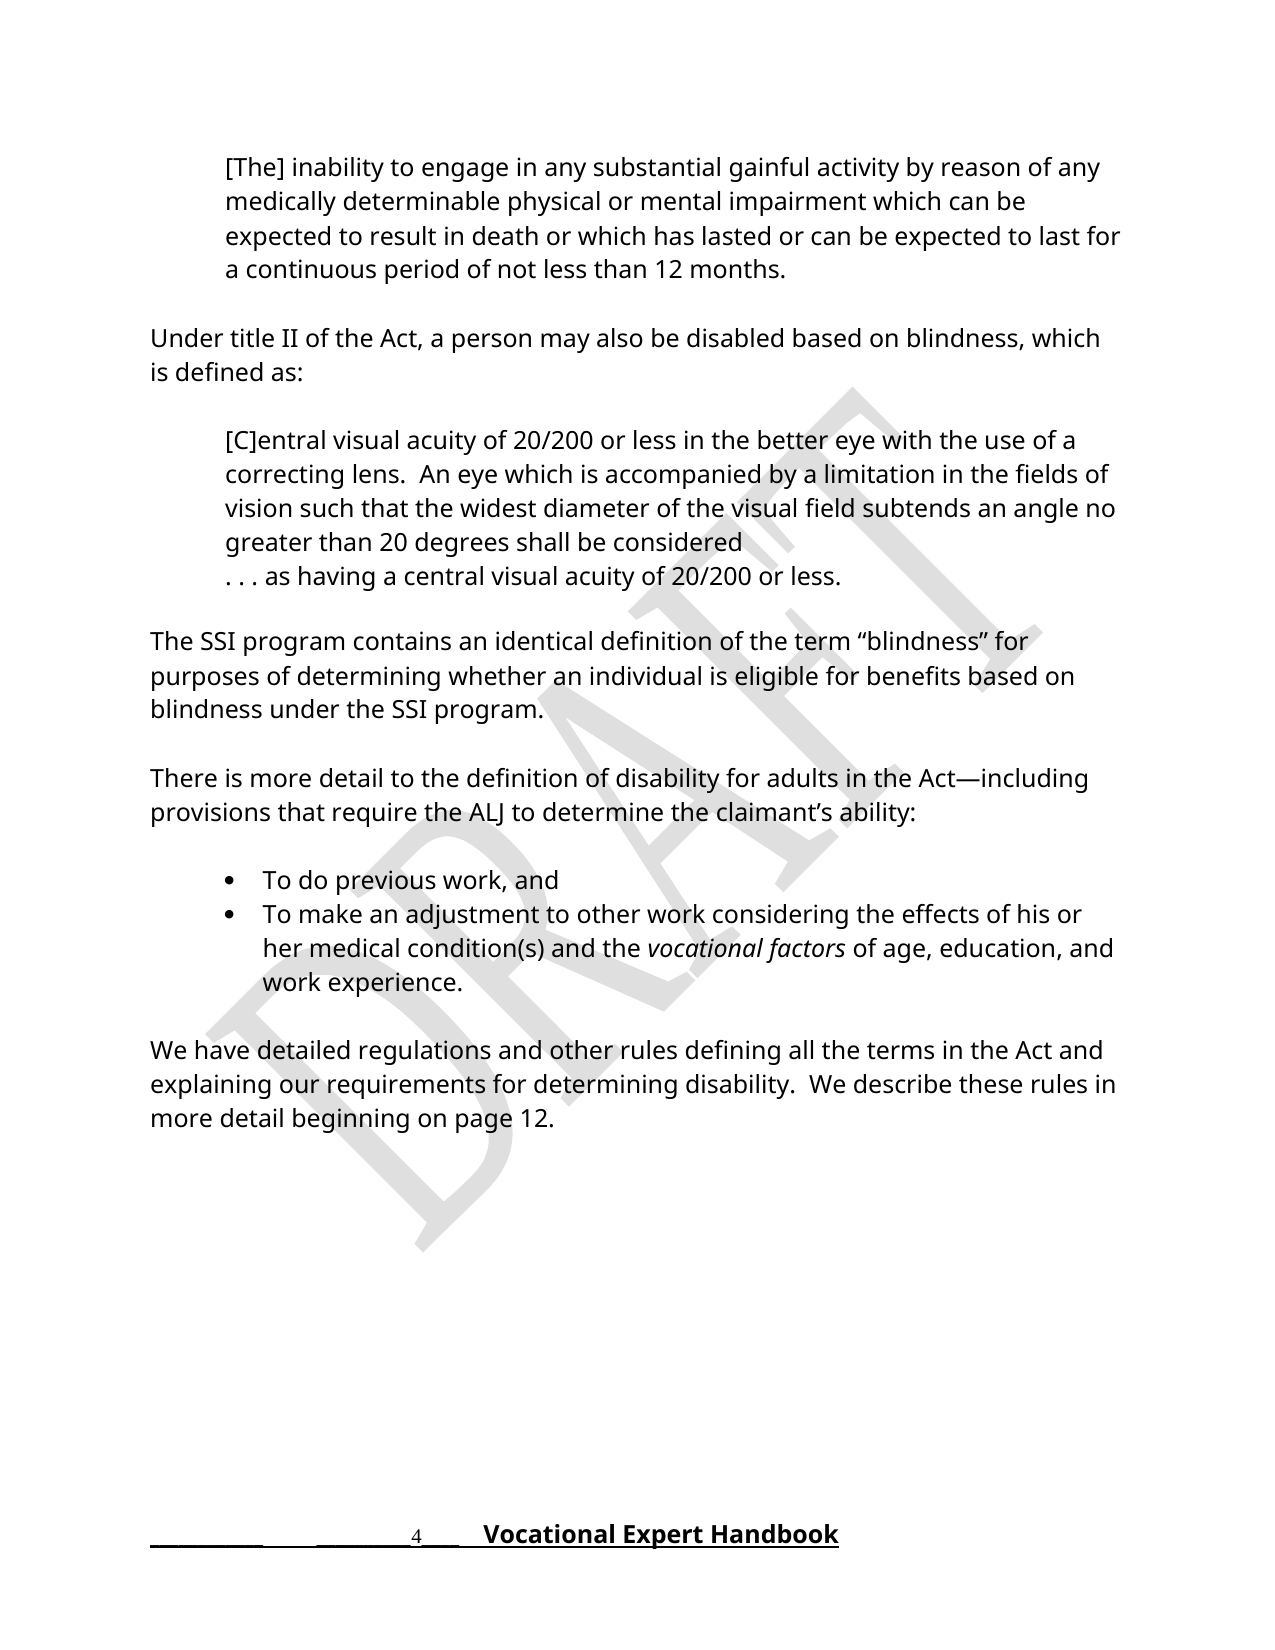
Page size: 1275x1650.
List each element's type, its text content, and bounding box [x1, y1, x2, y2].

list To do previous work, and [225, 862, 1125, 897]
text The SSI program contains an identical definition of the term “blindness” for purposes of determining whether an individual is eligible for benefits based on blindness under the SSI program. [150, 624, 1125, 726]
text . . . as having a central visual acuity of 20/200 or less. [225, 559, 1125, 593]
text [C]entral visual acuity of 20/200 or less in the better eye with the use of a correcting lens. An eye which is accompanied by a limitation in the fields of vision such that the widest diameter of the visual field subtends an angle no greater than 20 degrees shall be considered [225, 422, 1125, 559]
list To make an adjustment to other work considering the effects of his or her medical condition(s) and the vocational factors of age, education, and work experience. [225, 897, 1125, 999]
text There is more detail to the definition of disability for adults in the Act—including provisions that require the ALJ to determine the claimant’s ability: [150, 760, 1125, 828]
text Under title II of the Act, a person may also be disabled based on blindness, which is defined as: [150, 320, 1125, 388]
text We have detailed regulations and other rules defining all the terms in the Act and explaining our requirements for determining disability. We describe these rules in more detail beginning on page 12. [150, 1033, 1125, 1135]
text [The] inability to engage in any substantial gainful activity by reason of any medically determinable physical or mental impairment which can be expected to result in death or which has lasted or can be expected to last for a continuous period of not less than 12 months. [225, 150, 1125, 286]
